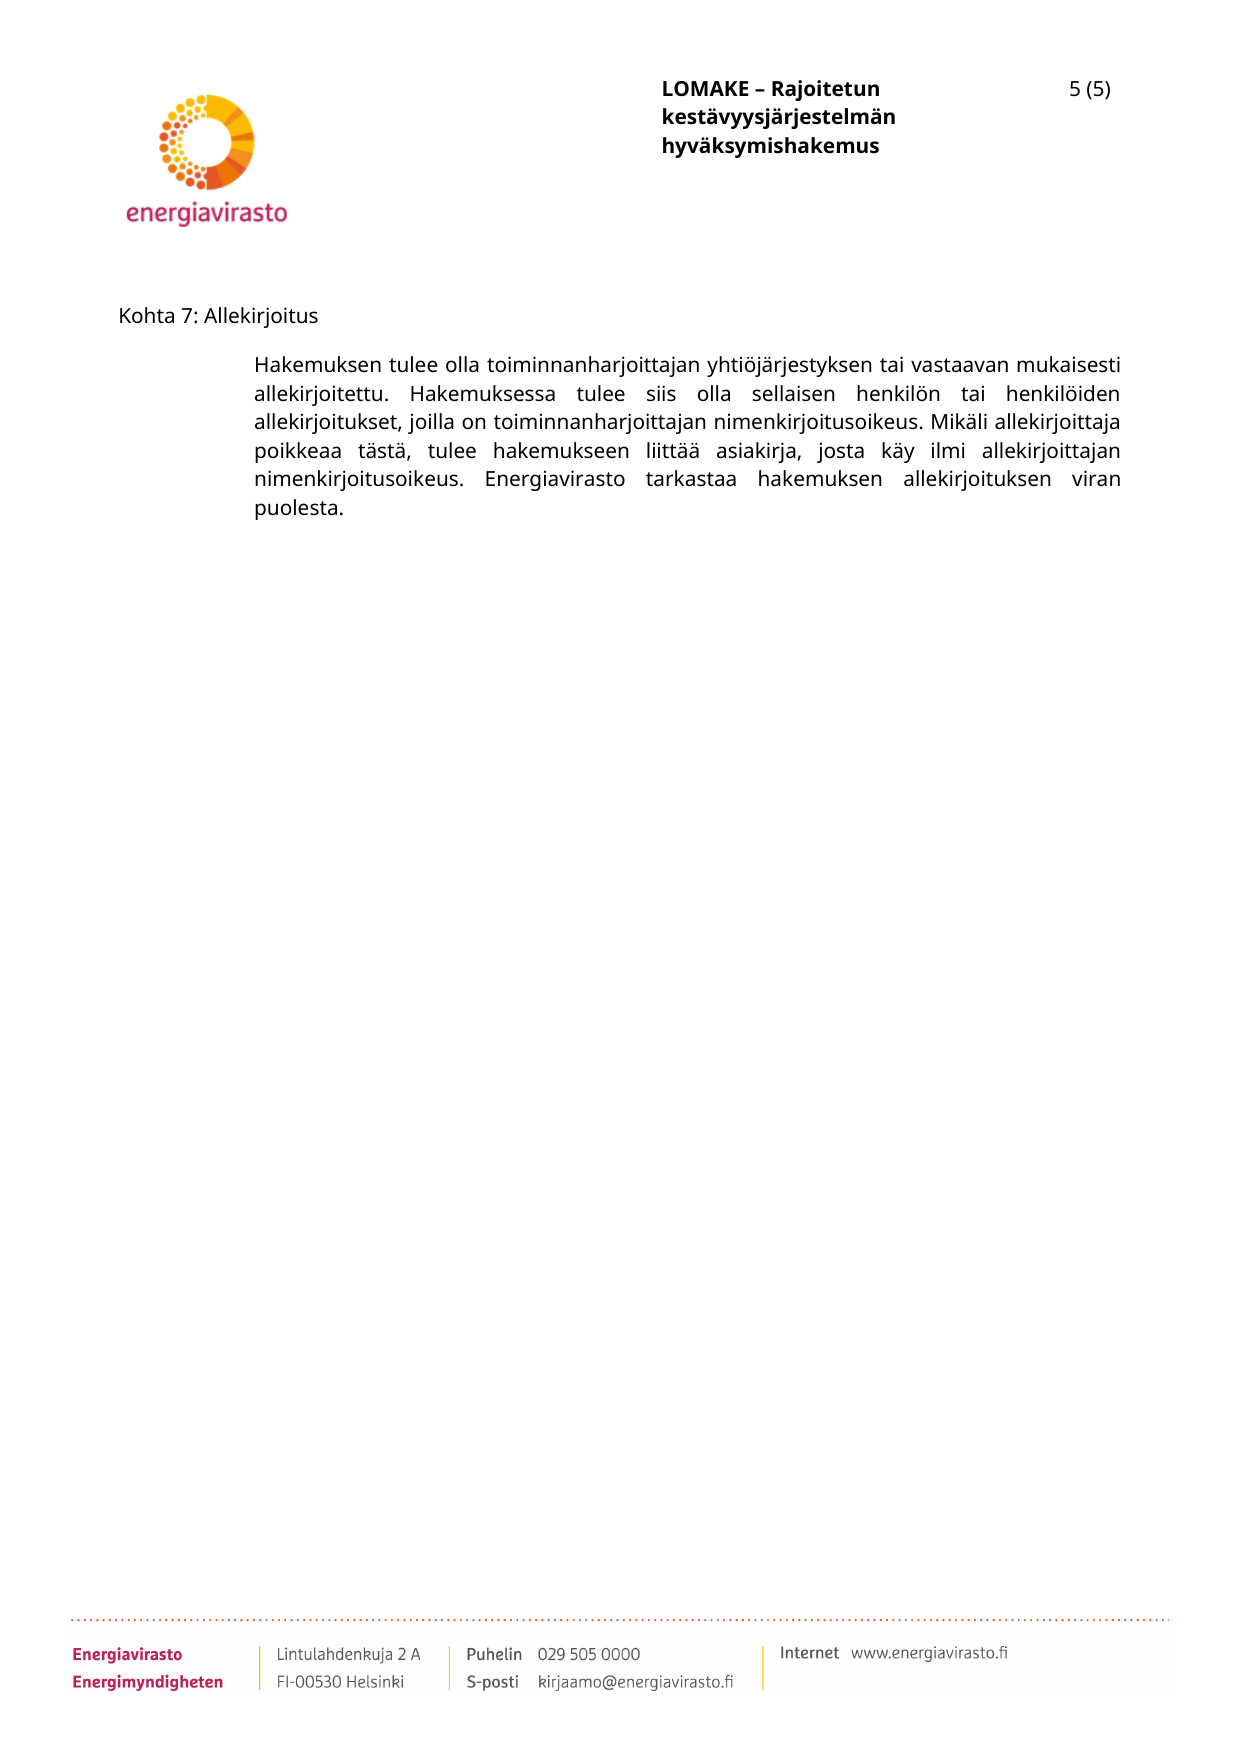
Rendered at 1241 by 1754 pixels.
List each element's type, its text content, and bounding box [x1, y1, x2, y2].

picture [118, 74, 298, 239]
text Hakemuksen tulee olla toiminnanharjoittajan yhtiöjärjestyksen tai vastaavan mukaisesti allekirjoitettu. Hakemuksessa tulee siis olla sellaisen henkilön tai henkilöiden allekirjoitukset, joilla on toiminnanharjoittajan nimenkirjoitusoikeus. Mikäli allekirjoittaja poikkeaa tästä, tulee hakemukseen liittää asiakirja, josta käy ilmi allekirjoittajan nimenkirjoitusoikeus. Energiavirasto tarkastaa hakemuksen allekirjoituksen viran puolesta. [254, 351, 1122, 521]
subtitle Kohta 7: Allekirjoitus [118, 301, 1122, 330]
picture [71, 1619, 1170, 1691]
